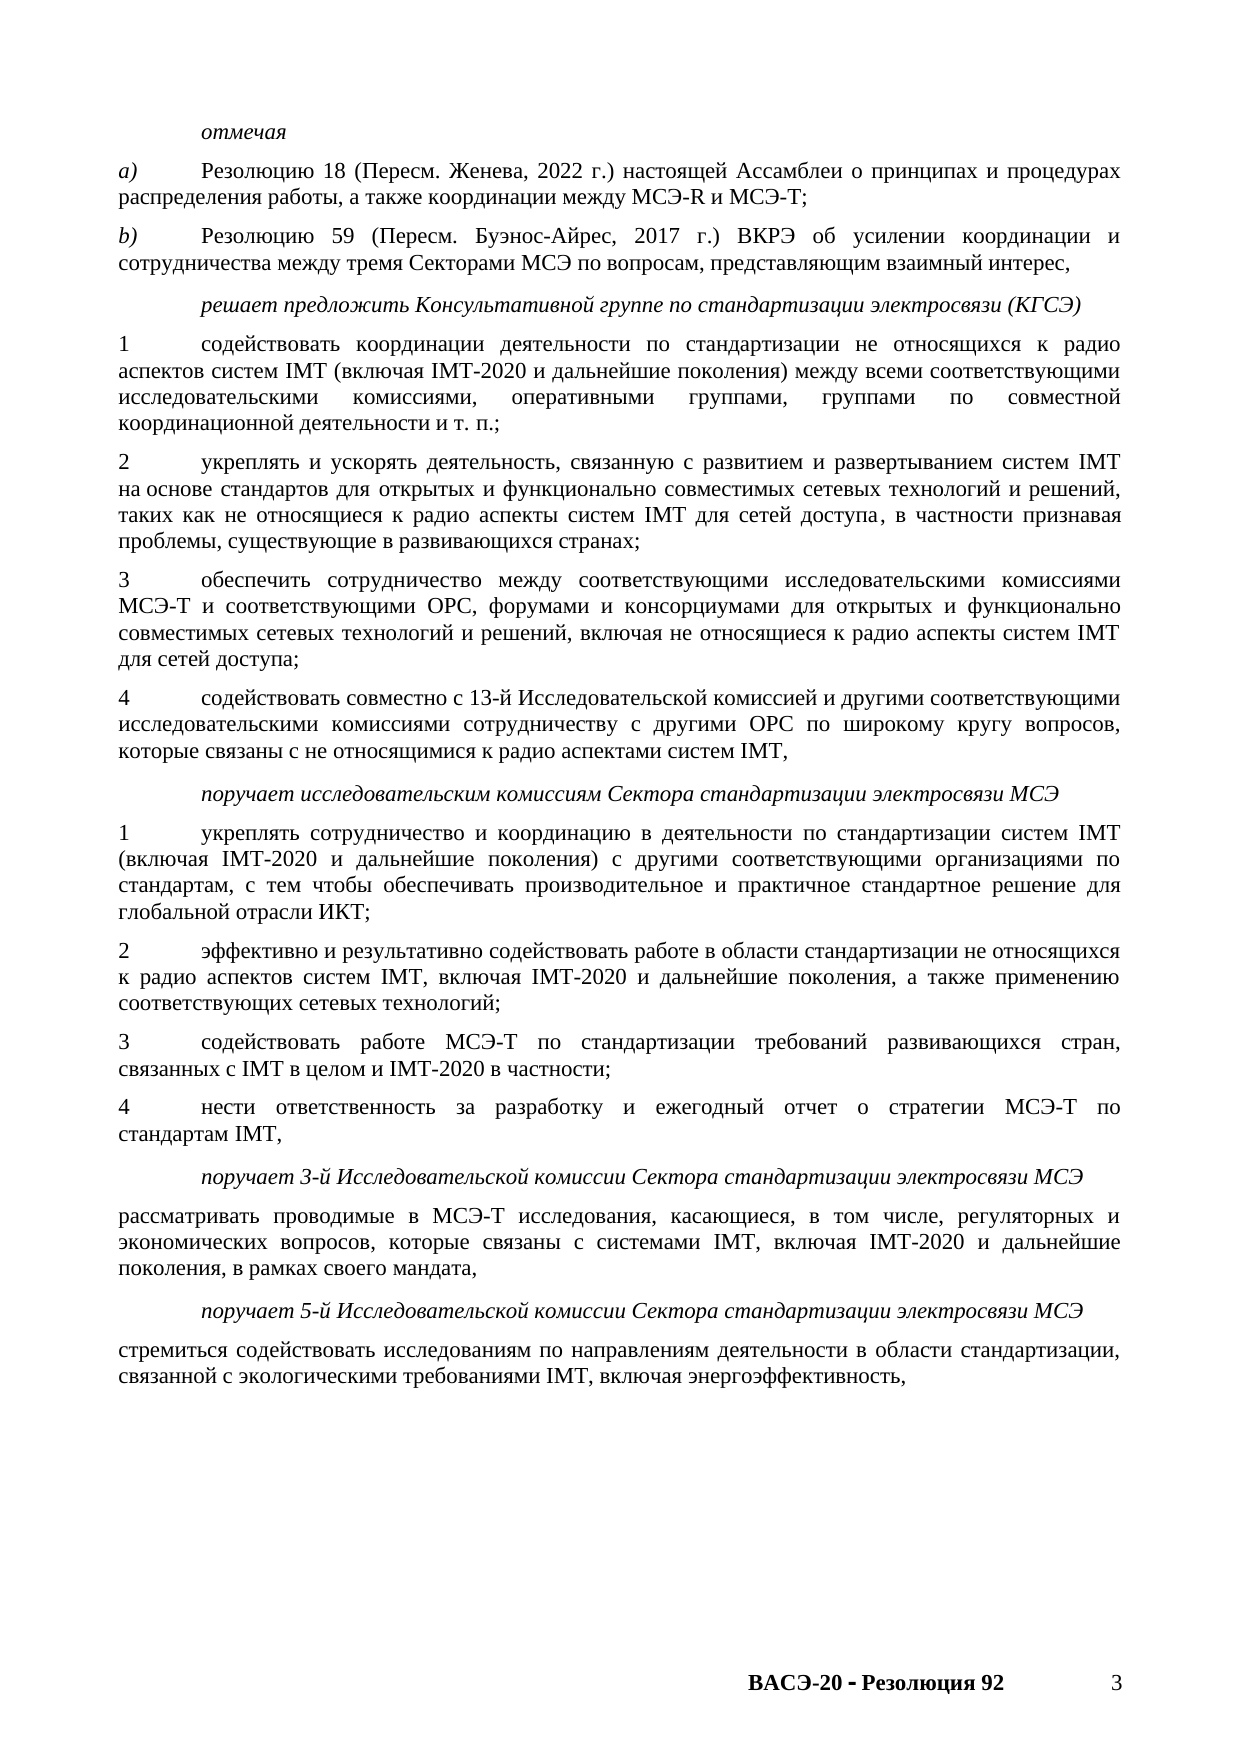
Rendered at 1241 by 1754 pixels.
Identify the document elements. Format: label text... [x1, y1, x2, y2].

text 3 содействовать работе МСЭ-Т по стандартизации требований развивающихся стран, связанных с IMT в целом и IMT-2020 в частности; [118, 1028, 1122, 1081]
text 2 укреплять и ускорять деятельность, связанную с развитием и развертыванием систем IMT на основе стандартов для открытых и функционально совместимых сетевых технологий и решений, таких как не относящиеся к радио аспекты систем IMT для сетей доступа, в частности признавая проблемы, существующие в развивающихся странах; [118, 448, 1122, 554]
text поручает исследовательским комиссиям Сектора стандартизации электросвязи МСЭ [201, 780, 1122, 806]
text решает предложить Консультативной группе по стандартизации электросвязи (КГСЭ) [201, 292, 1122, 318]
text 1 укреплять сотрудничество и координацию в деятельности по стандартизации систем IMT (включая IMT-2020 и дальнейшие поколения) с другими соответствующими организациями по стандартам, с тем чтобы обеспечивать производительное и практичное стандартное решение для глобальной отрасли ИКТ; [118, 819, 1122, 924]
text отмечая [201, 118, 1122, 144]
text 2 эффективно и результативно содействовать работе в области стандартизации не относящихся к радио аспектов систем IMT, включая IMT-2020 и дальнейшие поколения, а также применению соответствующих сетевых технологий; [118, 937, 1122, 1016]
text а) Резолюцию 18 (Пересм. Женева, 2022 г.) настоящей Ассамблеи о принципах и процедурах распределения работы, а также координации между МСЭ-R и МСЭ-Т; [118, 157, 1122, 210]
text поручает 5-й Исследовательской комиссии Сектора стандартизации электросвязи МСЭ [201, 1297, 1122, 1324]
text 4 содействовать совместно с 13-й Исследовательской комиссией и другими соответствующими исследовательскими комиссиями сотрудничеству с другими ОРС по широкому кругу вопросов, которые связаны с не относящимися к радио аспектами систем IMT, [118, 684, 1122, 763]
text поручает 3-й Исследовательской комиссии Сектора стандартизации электросвязи МСЭ [201, 1163, 1122, 1189]
text 4 нести ответственность за разработку и ежегодный отчет о стратегии МСЭ-Т по стандартам IMT, [118, 1093, 1122, 1146]
text 1 содействовать координации деятельности по стандартизации не относящихся к радио аспектов систем IMT (включая IMT-2020 и дальнейшие поколения) между всеми соответствующими исследовательскими комиссиями, оперативными группами, группами по совместной координационной деятельности и т. п.; [118, 330, 1122, 436]
text стремиться содействовать исследованиям по направлениям деятельности в области стандартизации, связанной с экологическими требованиями IМТ, включая энергоэффективность, [118, 1336, 1122, 1389]
text 3 обеспечить сотрудничество между соответствующими исследовательскими комиссиями МСЭ-T и соответствующими ОРС, форумами и консорциумами для открытых и функционально совместимых сетевых технологий и решений, включая не относящиеся к радио аспекты систем IMT для сетей доступа; [118, 566, 1122, 672]
text b) Резолюцию 59 (Пересм. Буэнос-Айрес, 2017 г.) ВКРЭ об усилении координации и сотрудничества между тремя Секторами МСЭ по вопросам, представляющим взаимный интерес, [118, 222, 1122, 275]
text рассматривать проводимые в МСЭ-Т исследования, касающиеся, в том числе, регуляторных и экономических вопросов, которые связаны с системами IMT, включая IMT-2020 и дальнейшие поколения, в рамках своего мандата, [118, 1202, 1122, 1281]
